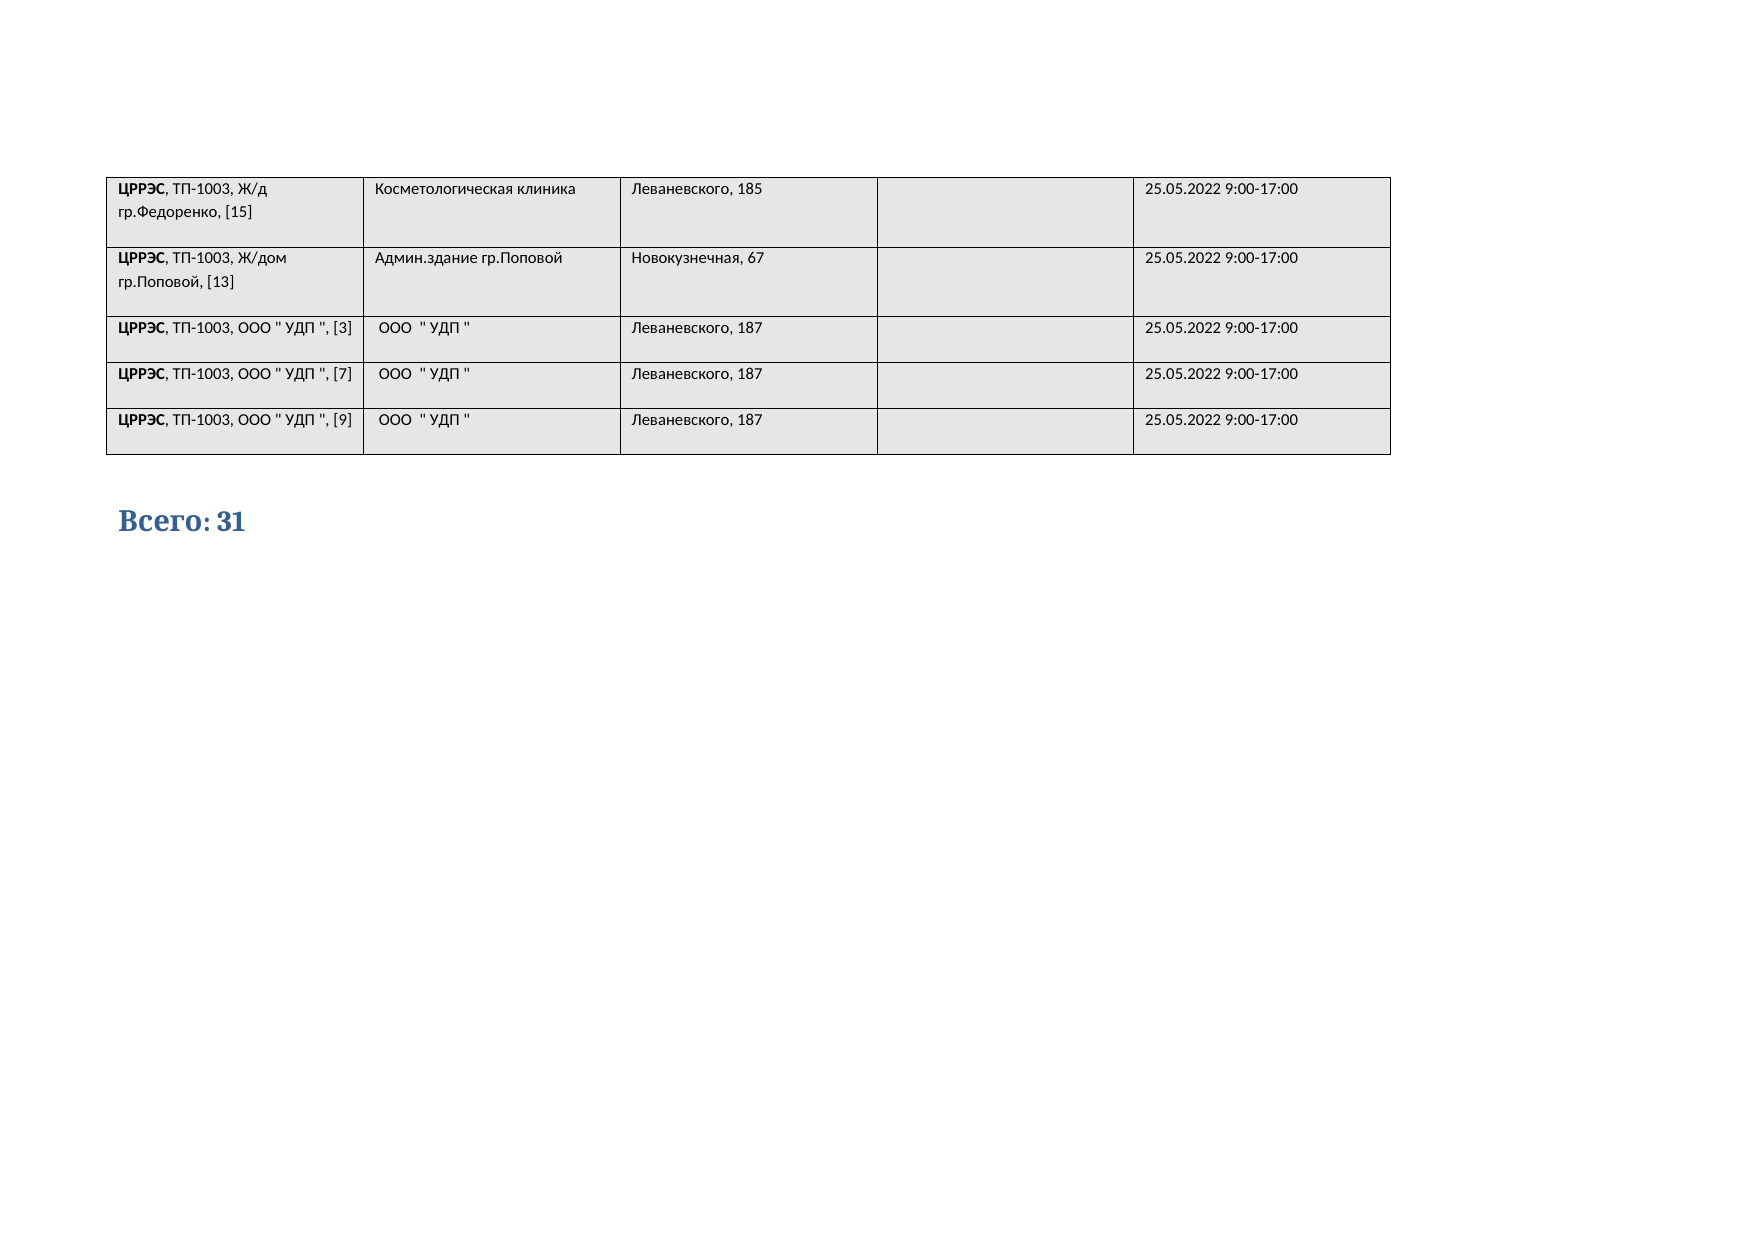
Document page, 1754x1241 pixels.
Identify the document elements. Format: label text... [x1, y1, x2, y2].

table_cell Косметологическая клиника [364, 178, 620, 247]
table_cell 25.05.2022 9:00-17:00 [1134, 409, 1390, 454]
table_cell [878, 317, 1133, 362]
table_cell 25.05.2022 9:00-17:00 [1134, 248, 1390, 316]
table_cell ЦРРЭС, ТП-1003, Ж/д гр.Федоренко, [15] [107, 178, 363, 247]
table_cell [878, 409, 1133, 454]
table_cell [1134, 178, 1390, 247]
table_cell 25.05.2022 9:00-17:00 [1134, 317, 1390, 362]
table_cell Леваневского, 187 [621, 409, 877, 454]
table_cell Леваневского, 187 [621, 363, 877, 408]
table_cell 25.05.2022 9:00-17:00 [1134, 363, 1390, 408]
table_cell ООО " УДП " [364, 317, 620, 362]
table_cell ЦРРЭС, ТП-1003, ООО " УДП ", [7] [107, 363, 363, 408]
table_cell Новокузнечная, 67 [621, 248, 877, 316]
table_cell Леваневского, 187 [621, 317, 877, 362]
table_cell Админ.здание гр.Поповой [364, 248, 620, 316]
table_cell [878, 363, 1133, 408]
subtitle Всего: 31 [118, 505, 1636, 539]
table_cell Леваневского, 185 [621, 178, 877, 247]
table_cell ООО " УДП " [364, 363, 620, 408]
table_cell [878, 178, 1133, 247]
table_cell ЦРРЭС, ТП-1003, ООО " УДП ", [3] [107, 317, 363, 362]
table_cell ЦРРЭС, ТП-1003, ООО " УДП ", [9] [107, 409, 363, 454]
table_cell [878, 248, 1133, 316]
table_cell ЦРРЭС, ТП-1003, Ж/дом гр.Поповой, [13] [107, 248, 363, 316]
table_cell ООО " УДП " [364, 409, 620, 454]
